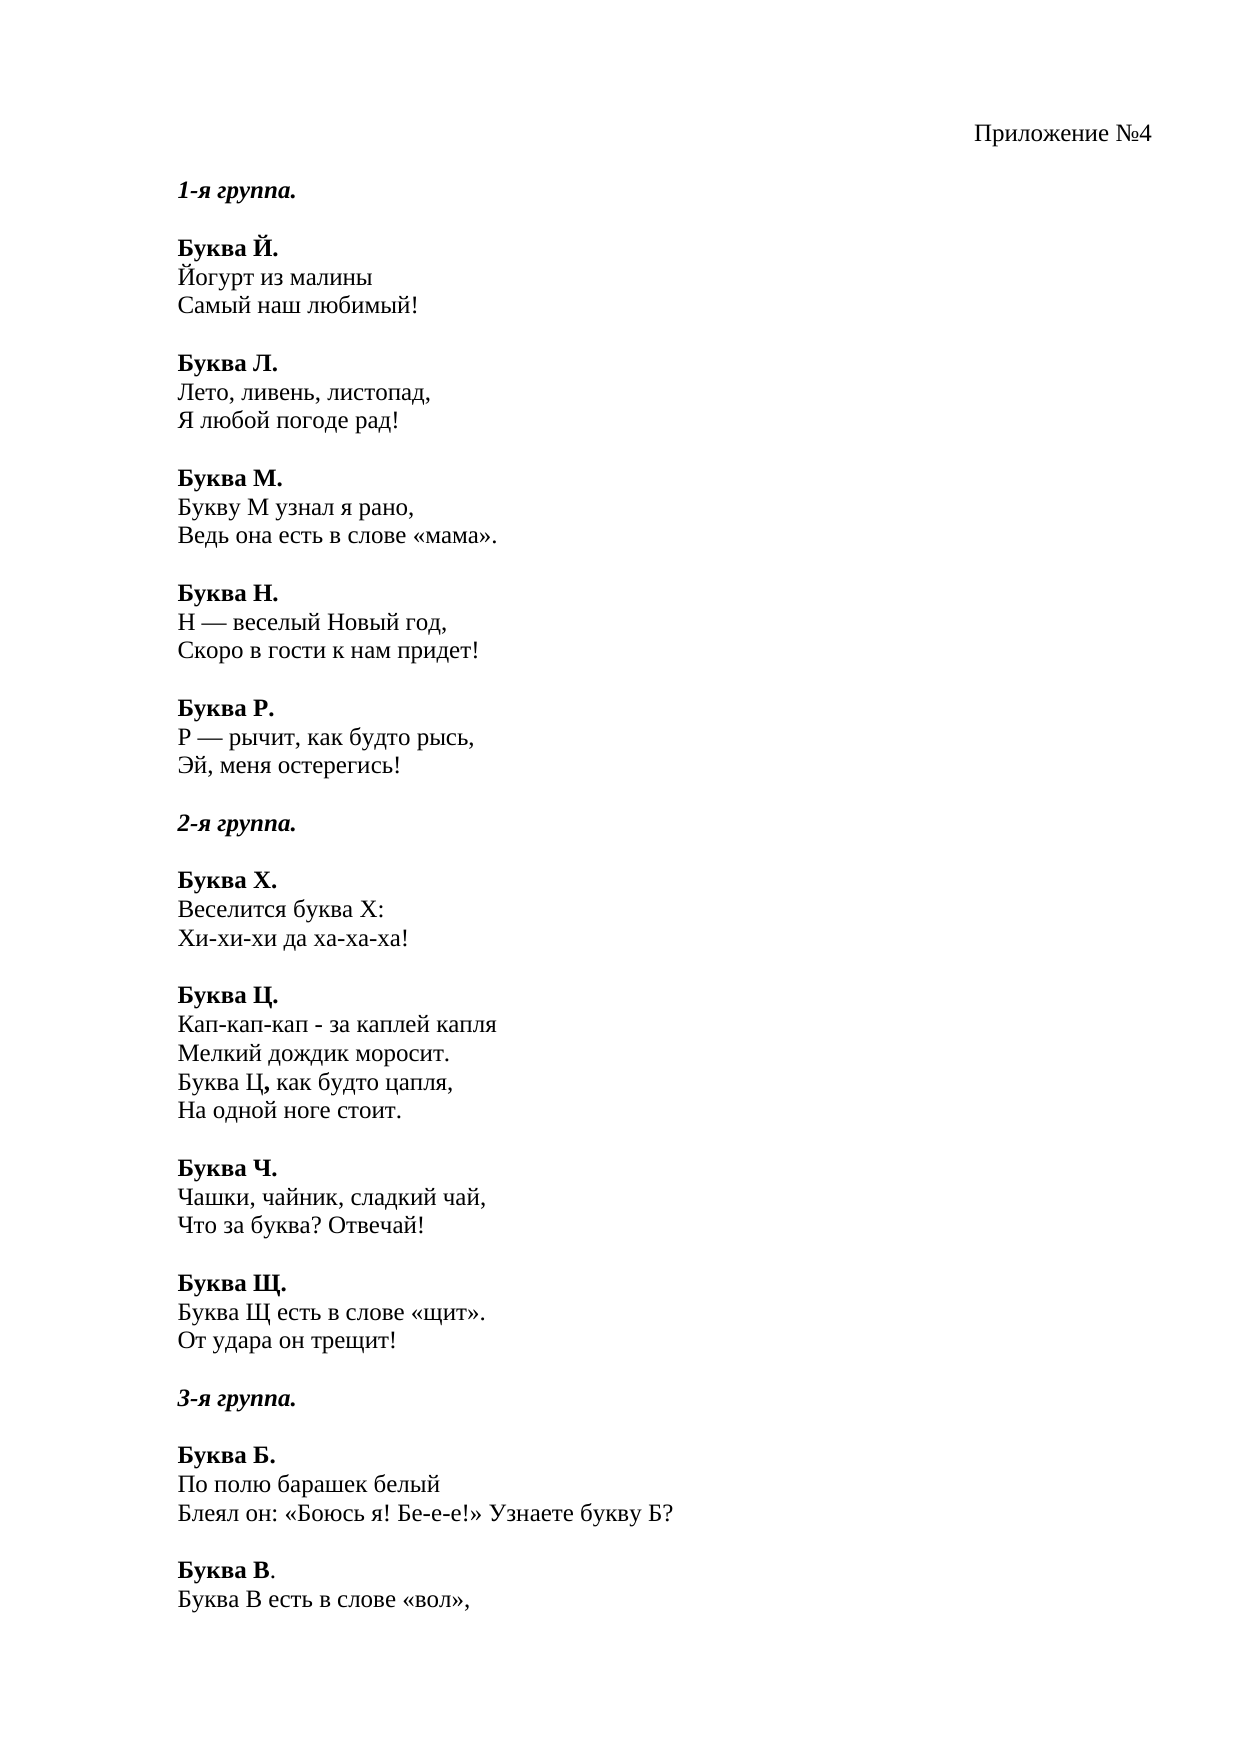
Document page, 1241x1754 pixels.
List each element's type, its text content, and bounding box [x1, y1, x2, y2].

text Ведь она есть в слове «мама». [177, 521, 1152, 549]
text Веселится буква X: [177, 894, 1152, 923]
text Буква Ч. [177, 1153, 1152, 1182]
text Лето, ливень, листопад, [177, 377, 1152, 406]
text Мелкий дождик моросит. [177, 1038, 1152, 1067]
text Кап-кап-кап - за каплей капля [177, 1009, 1152, 1038]
text Буква Ц. [177, 981, 1152, 1009]
text Буква Р. [177, 693, 1152, 722]
text Приложение №4 [177, 118, 1152, 147]
text 1-я группа. [177, 176, 1152, 204]
text Р — рычит, как будто рысь, [177, 722, 1152, 751]
text Скоро в гости к нам придет! [177, 636, 1152, 664]
text По полю барашек белый [177, 1469, 1152, 1498]
text Самый наш любимый! [177, 291, 1152, 319]
text Н — веселый Новый год, [177, 607, 1152, 636]
text 3-я группа. [177, 1383, 1152, 1412]
text Блеял он: «Боюсь я! Бе-е-е!» Узнаете букву Б? [177, 1498, 1152, 1527]
text 2-я группа. [177, 808, 1152, 837]
text Буква Л. [177, 348, 1152, 377]
text Буква В. [177, 1556, 1152, 1584]
text Буква X. [177, 866, 1152, 894]
text Букву М узнал я рано, [177, 492, 1152, 521]
text Буква Ц, как будто цапля, [177, 1067, 1152, 1096]
text Чашки, чайник, сладкий чай, [177, 1182, 1152, 1211]
text Буква Щ. [177, 1268, 1152, 1297]
text Буква Й. [177, 233, 1152, 262]
text Что за буква? Отвечай! [177, 1211, 1152, 1239]
text От удара он трещит! [177, 1326, 1152, 1354]
text Буква Щ есть в слове «щит». [177, 1297, 1152, 1326]
text Хи-хи-хи да ха-ха-ха! [177, 923, 1152, 952]
text Эй, меня остерегись! [177, 751, 1152, 779]
text Буква Н. [177, 578, 1152, 607]
text На одной ноге стоит. [177, 1096, 1152, 1124]
text Буква Б. [177, 1441, 1152, 1469]
text Я любой погоде рад! [177, 406, 1152, 434]
text Буква М. [177, 463, 1152, 492]
text Буква В есть в слове «вол», [177, 1584, 1152, 1613]
text Йогурт из малины [177, 262, 1152, 291]
